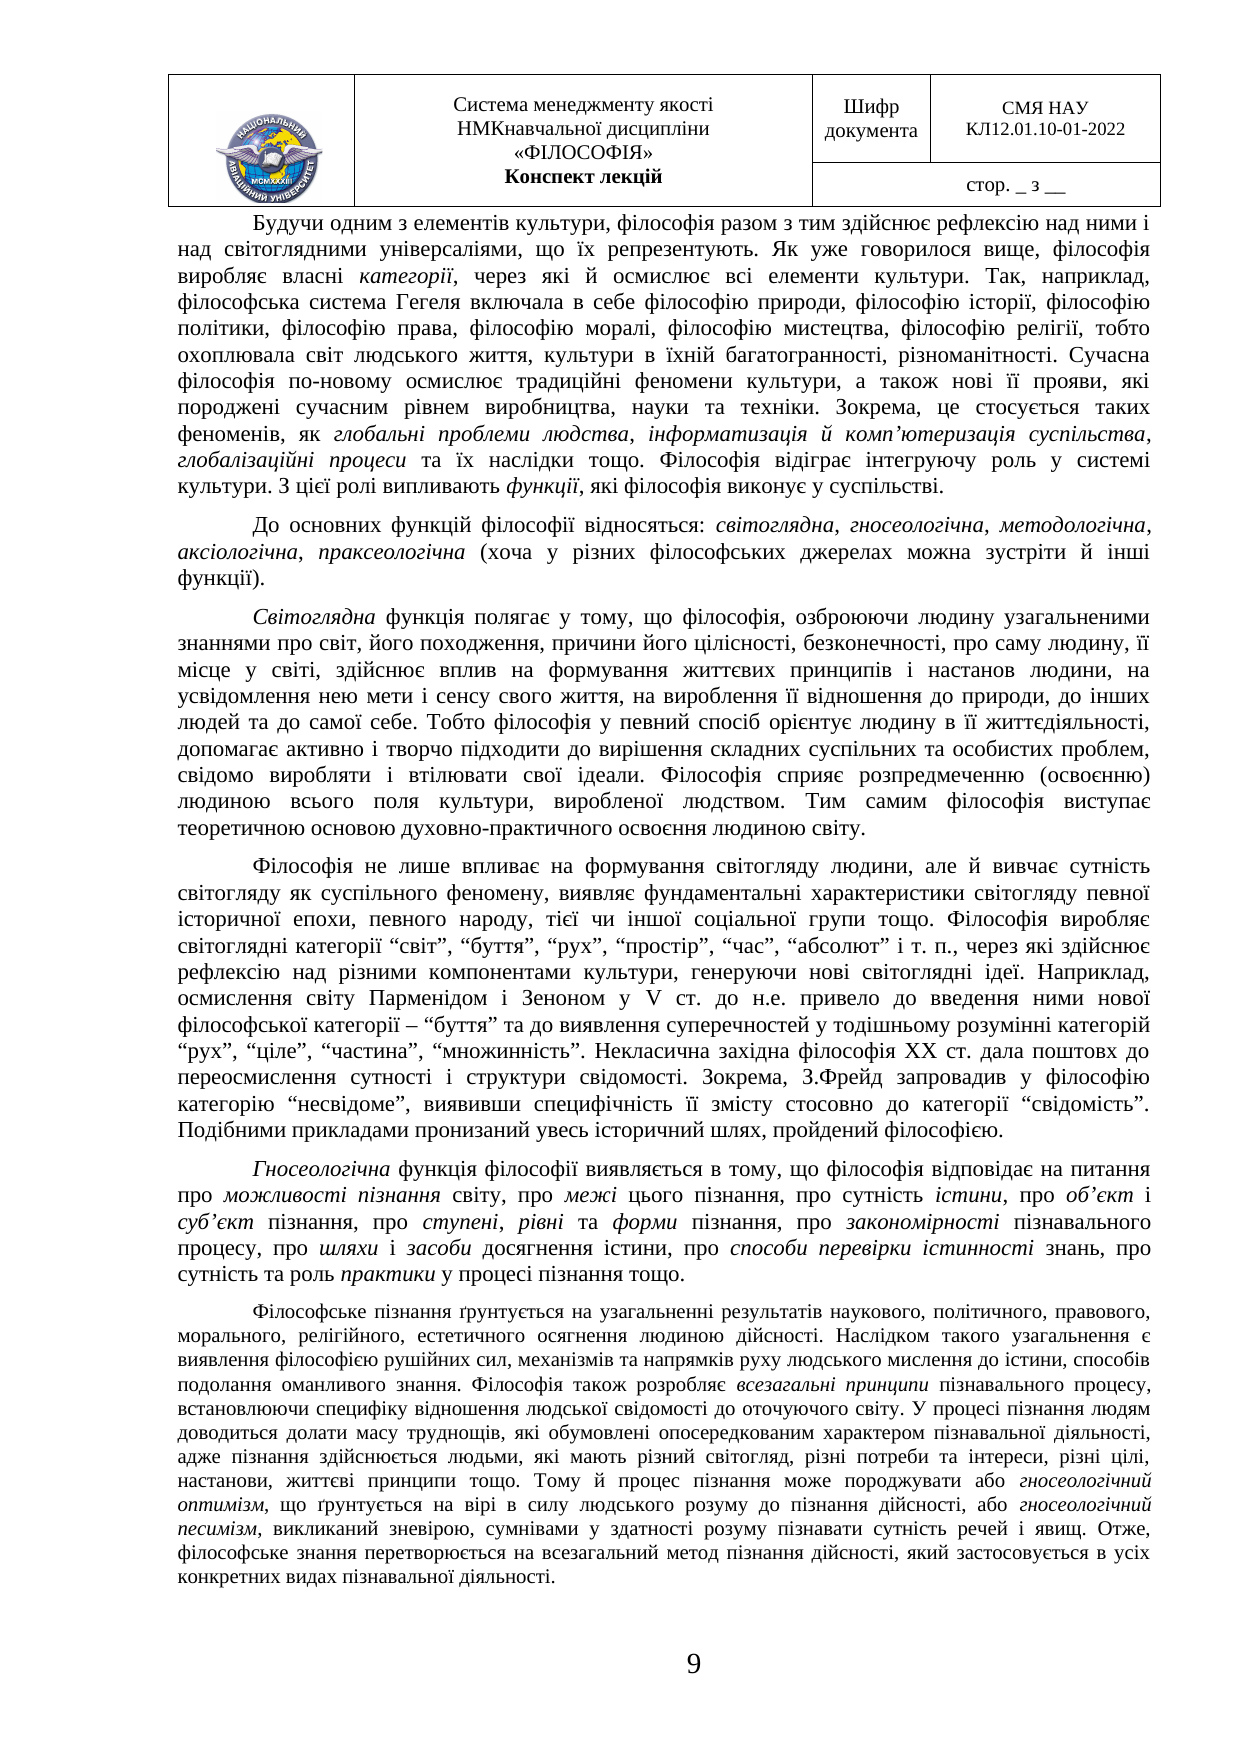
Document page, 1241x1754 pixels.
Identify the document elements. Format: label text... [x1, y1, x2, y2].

text Філософське пізнання ґрунтується на узагальненні результатів наукового, політичного, правового, морального, релігійного, естетичного осягнення людиною дійсності. Наслідком такого узагальнення є виявлення філософією рушійних сил, механізмів та напрямків руху людського мислення до істини, способів подолання оманливого знання. Філософія також розробляє всезагальні принципи пізнавального процесу, встановлюючи специфіку відношення людської свідомості до оточуючого світу. У процесі пізнання людям доводиться долати масу труднощів, які обумовлені опосередкованим характером пізнавальної діяльності, адже пізнання здійснюється людьми, які мають різний світогляд, різні потреби та інтереси, різні цілі, настанови, життєві принципи тощо. Тому й процес пізнання може породжувати або гносеологічний оптимізм, що ґрунтується на вірі в силу людського розуму до пізнання дійсності, або гносеологічний песимізм, викликаний зневірою, сумнівами у здатності розуму пізнавати сутність речей і явищ. Отже, філософське знання перетворюється на всезагальний метод пізнання дійсності, який застосовується в усіх конкретних видах пізнавальної діяльності. [177, 1299, 1152, 1588]
text Гносеологічна функція філософії виявляється в тому, що філософія відповідає на питання про можливості пізнання світу, про межі цього пізнання, про сутність істини, про об’єкт і суб’єкт пізнання, про ступені, рівні та форми пізнання, про закономірності пізнавального процесу, про шляхи і засоби досягнення істини, про способи перевірки істинності знань, про сутність та роль практики у процесі пізнання тощо. [177, 1155, 1152, 1287]
text До основних функцій філософії відносяться: світоглядна, гносеологічна, методологічна, аксіологічна, праксеологічна (хоча у різних філософських джерелах можна зустріти й інші функції). [177, 511, 1152, 590]
text Світоглядна функція полягає у тому, що філософія, озброюючи людину узагальненими знаннями про світ, його походження, причини його цілісності, безконечності, про саму людину, її місце у світі, здійснює вплив на формування життєвих принципів і настанов людини, на усвідомлення нею мети і сенсу свого життя, на вироблення її відношення до природи, до інших людей та до самої себе. Тобто філософія у певний спосіб орієнтує людину в її життєдіяльності, допомагає активно і творчо підходити до вирішення складних суспільних та особистих проблем, свідомо виробляти і втілювати свої ідеали. Філософія сприяє розпредмеченню (освоєнню) людиною всього поля культури, виробленої людством. Тим самим філософія виступає теоретичною основою духовно-практичного освоєння людиною світу. [177, 603, 1152, 840]
text Будучи одним з елементів культури, філософія разом з тим здійснює рефлексію над ними і над світоглядними універсаліями, що їх репрезентують. Як уже говорилося вище, філософія виробляє власні категорії, через які й осмислює всі елементи культури. Так, наприклад, філософська система Гегеля включала в себе філософію природи, філософію історії, філософію політики, філософію права, філософію моралі, філософію мистецтва, філософію релігії, тобто охоплювала світ людського життя, культури в їхній багатогранності, різноманітності. Сучасна філософія по-новому осмислює традиційні феномени культури, а також нові її прояви, які породжені сучасним рівнем виробництва, науки та техніки. Зокрема, це стосується таких феноменів, як глобальні проблеми людства, інформатизація й комп’ютеризація суспільства, глобалізаційні процеси та їх наслідки тощо. Філософія відіграє інтегруючу роль у системі культури. З цієї ролі випливають функції, які філософія виконує у суспільстві. [177, 209, 1152, 499]
text Філософія не лише впливає на формування світогляду людини, але й вивчає сутність світогляду як суспільного феномену, виявляє фундаментальні характеристики світогляду певної історичної епохи, певного народу, тієї чи іншої соціальної групи тощо. Філософія виробляє світоглядні категорії “світ”, “буття”, “рух”, “простір”, “час”, “абсолют” і т. п., через які здійснює рефлексію над різними компонентами культури, генеруючи нові світоглядні ідеї. Наприклад, осмислення світу Парменідом і Зеноном у V ст. до н.е. привело до введення ними нової філософської категорії – “буття” та до виявлення суперечностей у тодішньому розумінні категорій “рух”, “ціле”, “частина”, “множинність”. Некласична західна філософія ХХ ст. дала поштовх до переосмислення сутності і структури свідомості. Зокрема, З.Фрейд запровадив у філософію категорію “несвідоме”, виявивши специфічність її змісту стосовно до категорії “свідомість”. Подібними прикладами пронизаний увесь історичний шлях, пройдений філософією. [177, 853, 1152, 1142]
picture [216, 111, 323, 203]
